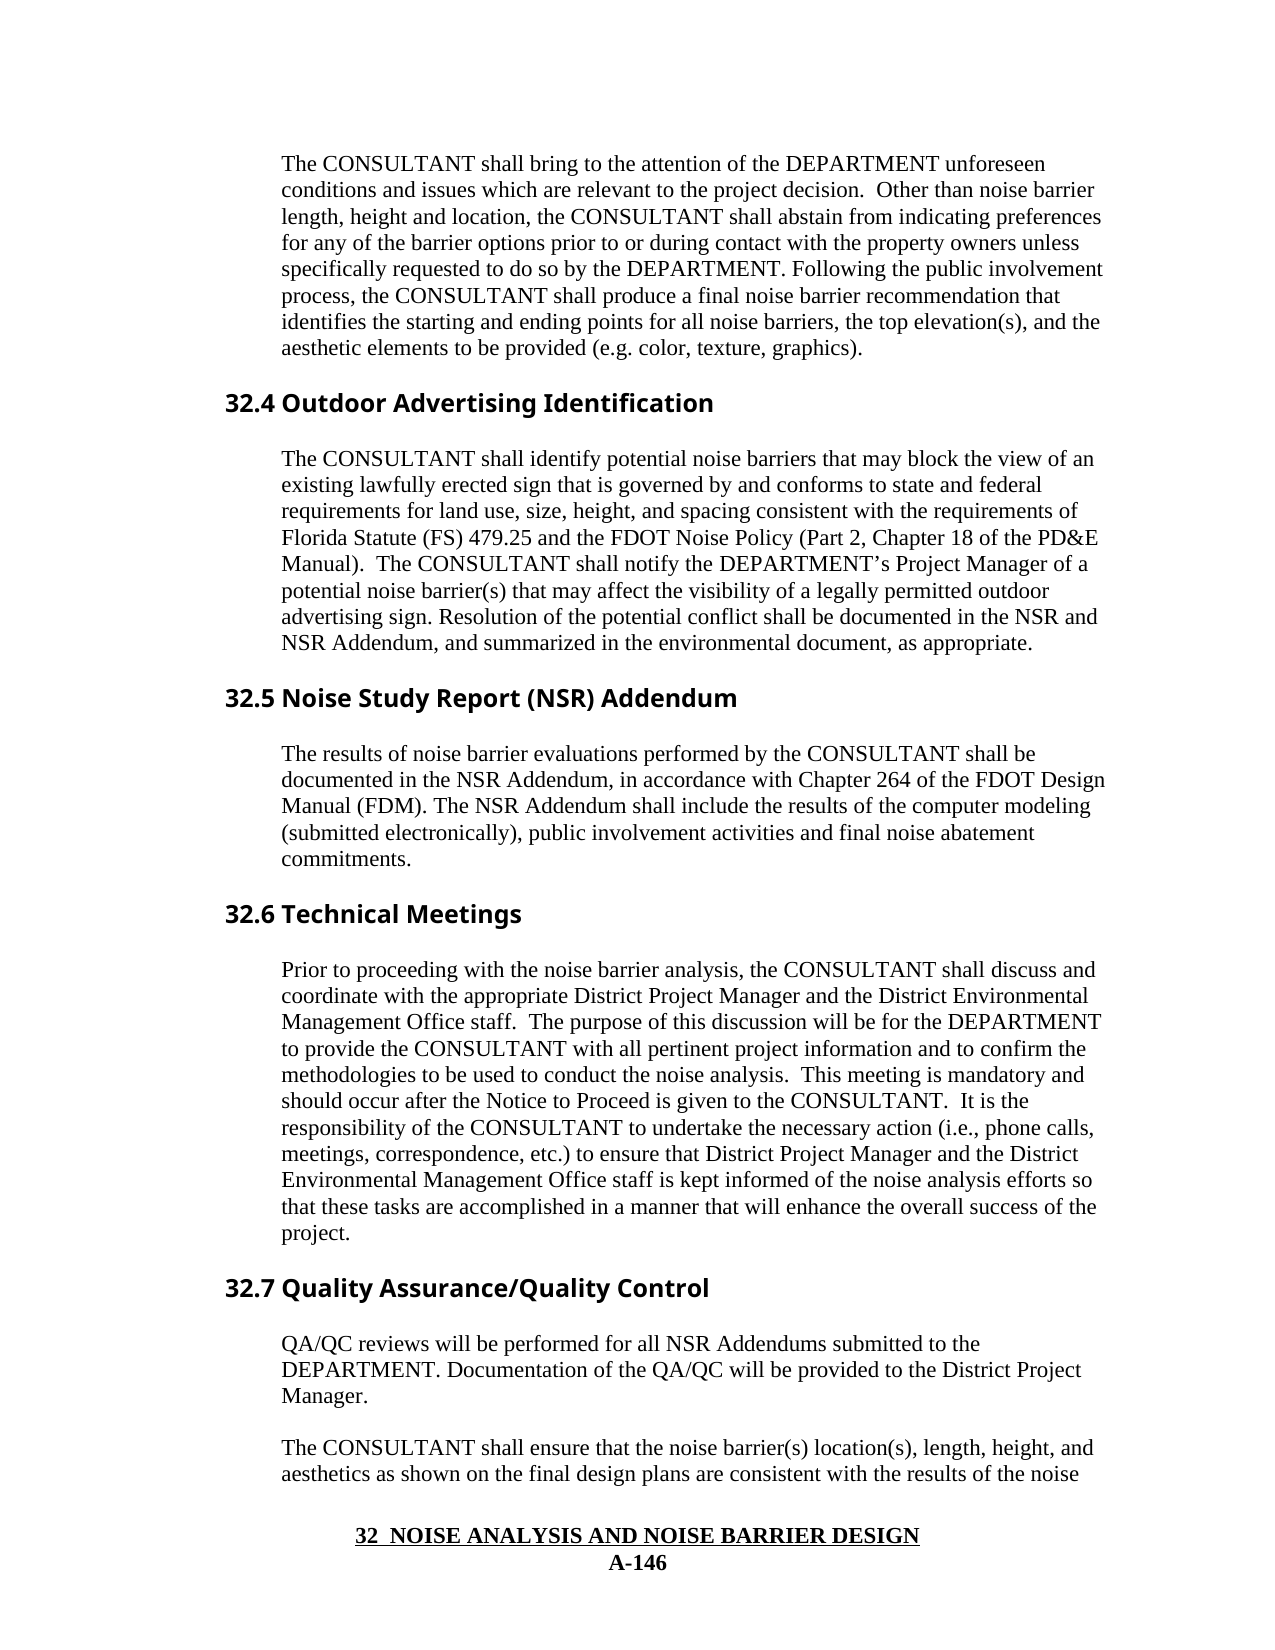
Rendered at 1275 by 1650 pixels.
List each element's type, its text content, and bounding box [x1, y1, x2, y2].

text The CONSULTANT shall bring to the attention of the DEPARTMENT unforeseen conditions and issues which are relevant to the project decision. Other than noise barrier length, height and location, the CONSULTANT shall abstain from indicating preferences for any of the barrier options prior to or during contact with the property owners unless specifically requested to do so by the DEPARTMENT. Following the public involvement process, the CONSULTANT shall produce a final noise barrier recommendation that identifies the starting and ending points for all noise barriers, the top elevation(s), and the aesthetic elements to be provided (e.g. color, texture, graphics). [281, 150, 1125, 361]
text QA/QC reviews will be performed for all NSR Addendums submitted to the DEPARTMENT. Documentation of the QA/QC will be provided to the District Project Manager. [281, 1329, 1125, 1409]
subtitle Technical Meetings [225, 897, 1125, 931]
subtitle Outdoor Advertising Identification [225, 386, 1125, 420]
text The results of noise barrier evaluations performed by the CONSULTANT shall be documented in the NSR Addendum, in accordance with Chapter 264 of the FDOT Design Manual (FDM). The NSR Addendum shall include the results of the computer modeling (submitted electronically), public involvement activities and final noise abatement commitments. [281, 740, 1125, 872]
subtitle Noise Study Report (NSR) Addendum [225, 681, 1125, 715]
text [281, 1434, 1125, 1486]
text Prior to proceeding with the noise barrier analysis, the CONSULTANT shall discuss and coordinate with the appropriate District Project Manager and the District Environmental Management Office staff. The purpose of this discussion will be for the DEPARTMENT to provide the CONSULTANT with all pertinent project information and to confirm the methodologies to be used to conduct the noise analysis. This meeting is mandatory and should occur after the Notice to Proceed is given to the CONSULTANT. It is the responsibility of the CONSULTANT to undertake the necessary action (i.e., phone calls, meetings, correspondence, etc.) to ensure that District Project Manager and the District Environmental Management Office staff is kept informed of the noise analysis efforts so that these tasks are accomplished in a manner that will enhance the overall success of the project. [281, 956, 1125, 1246]
text The CONSULTANT shall identify potential noise barriers that may block the view of an existing lawfully erected sign that is governed by and conforms to state and federal requirements for land use, size, height, and spacing consistent with the requirements of Florida Statute (FS) 479.25 and the FDOT Noise Policy (Part 2, Chapter 18 of the PD&E Manual). The CONSULTANT shall notify the Department’s Project Manager of a potential noise barrier(s) that may affect the visibility of a legally permitted outdoor advertising sign. Resolution of the potential conflict shall be documented in the NSR and NSR Addendum, and summarized in the environmental document, as appropriate. [281, 445, 1125, 656]
subtitle Quality Assurance/Quality Control [225, 1271, 1125, 1304]
